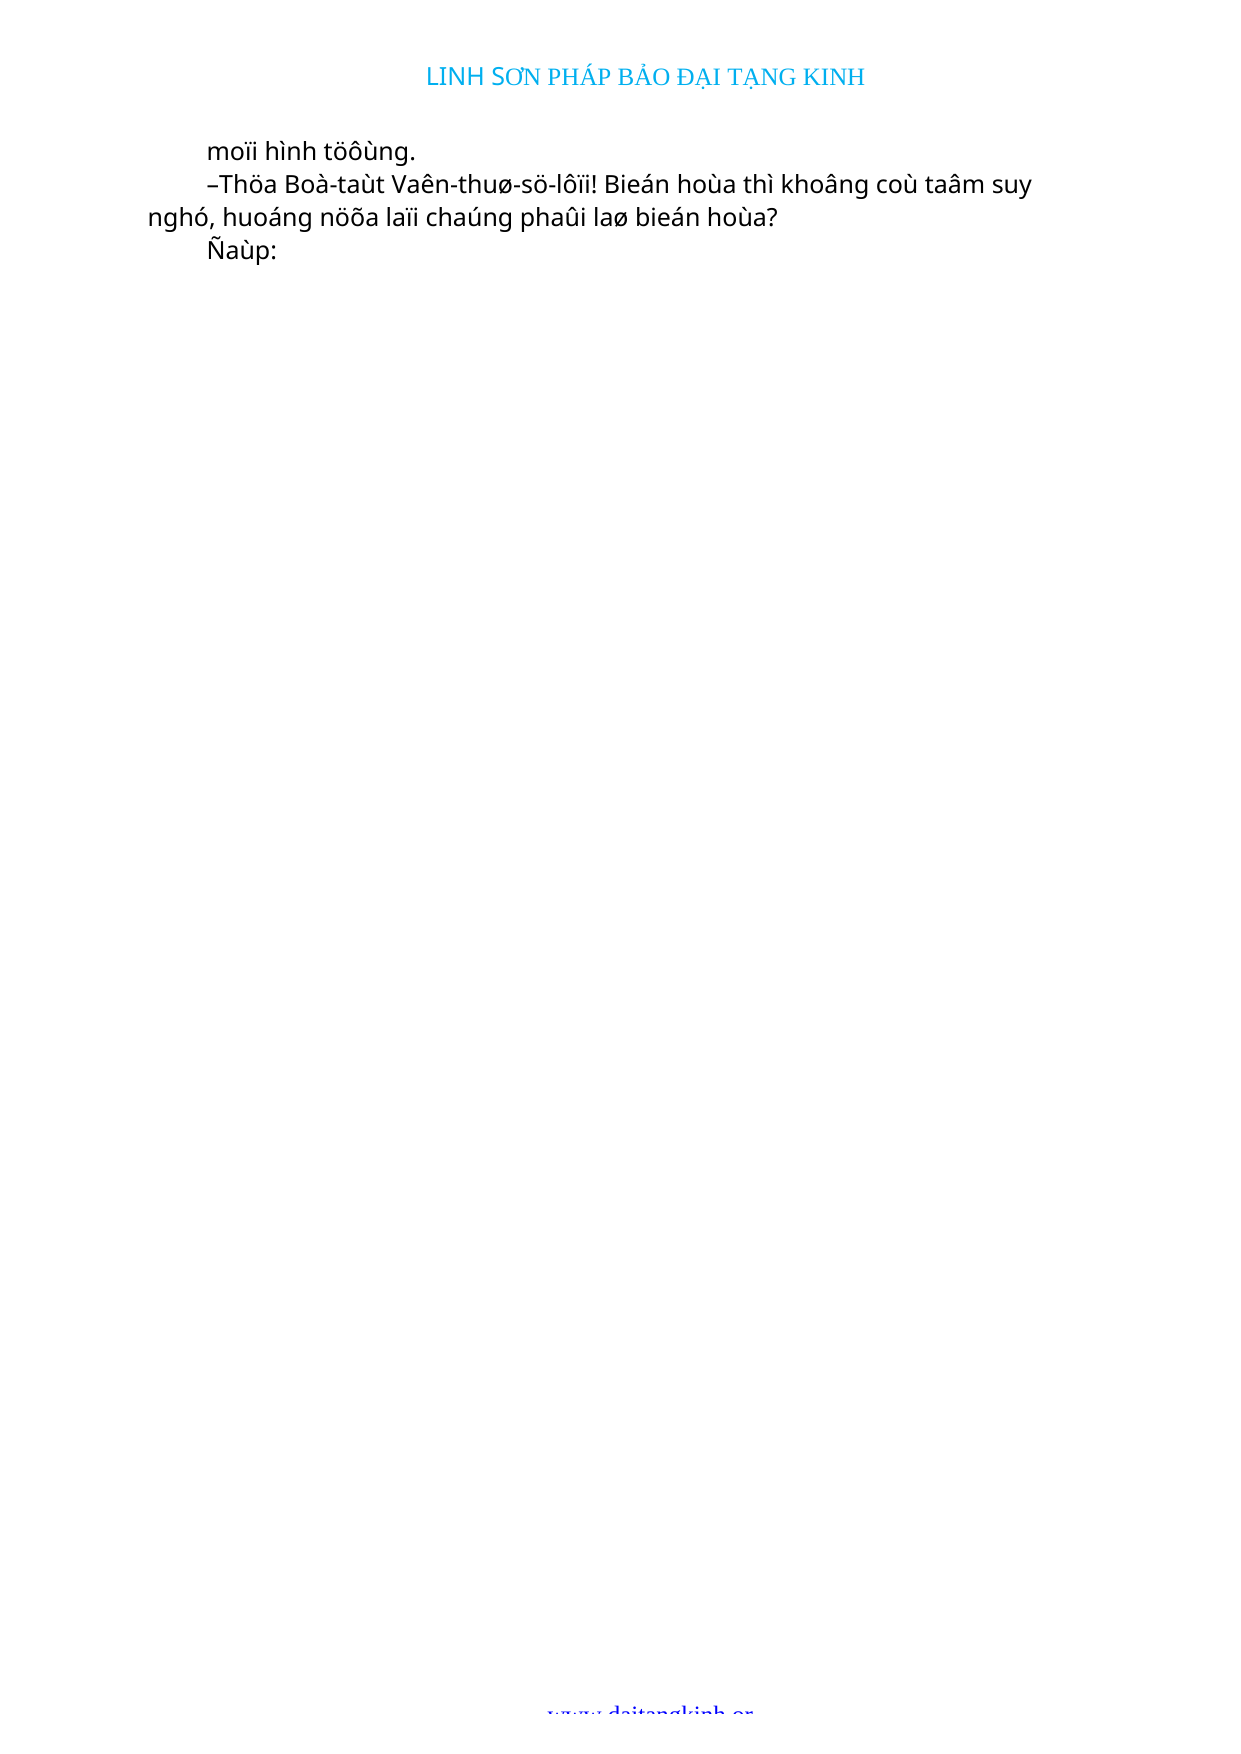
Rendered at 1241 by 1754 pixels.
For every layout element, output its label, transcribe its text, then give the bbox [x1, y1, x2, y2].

text Ñaùp: [206, 234, 1105, 266]
text –Thöa Boà-taùt Vaên-thuø-sö-lôïi! Bieán hoùa thì khoâng coù taâm suy nghó, huoáng nöõa laïi chaúng phaûi laø bieán hoùa? [147, 167, 1105, 234]
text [206, 135, 1105, 167]
